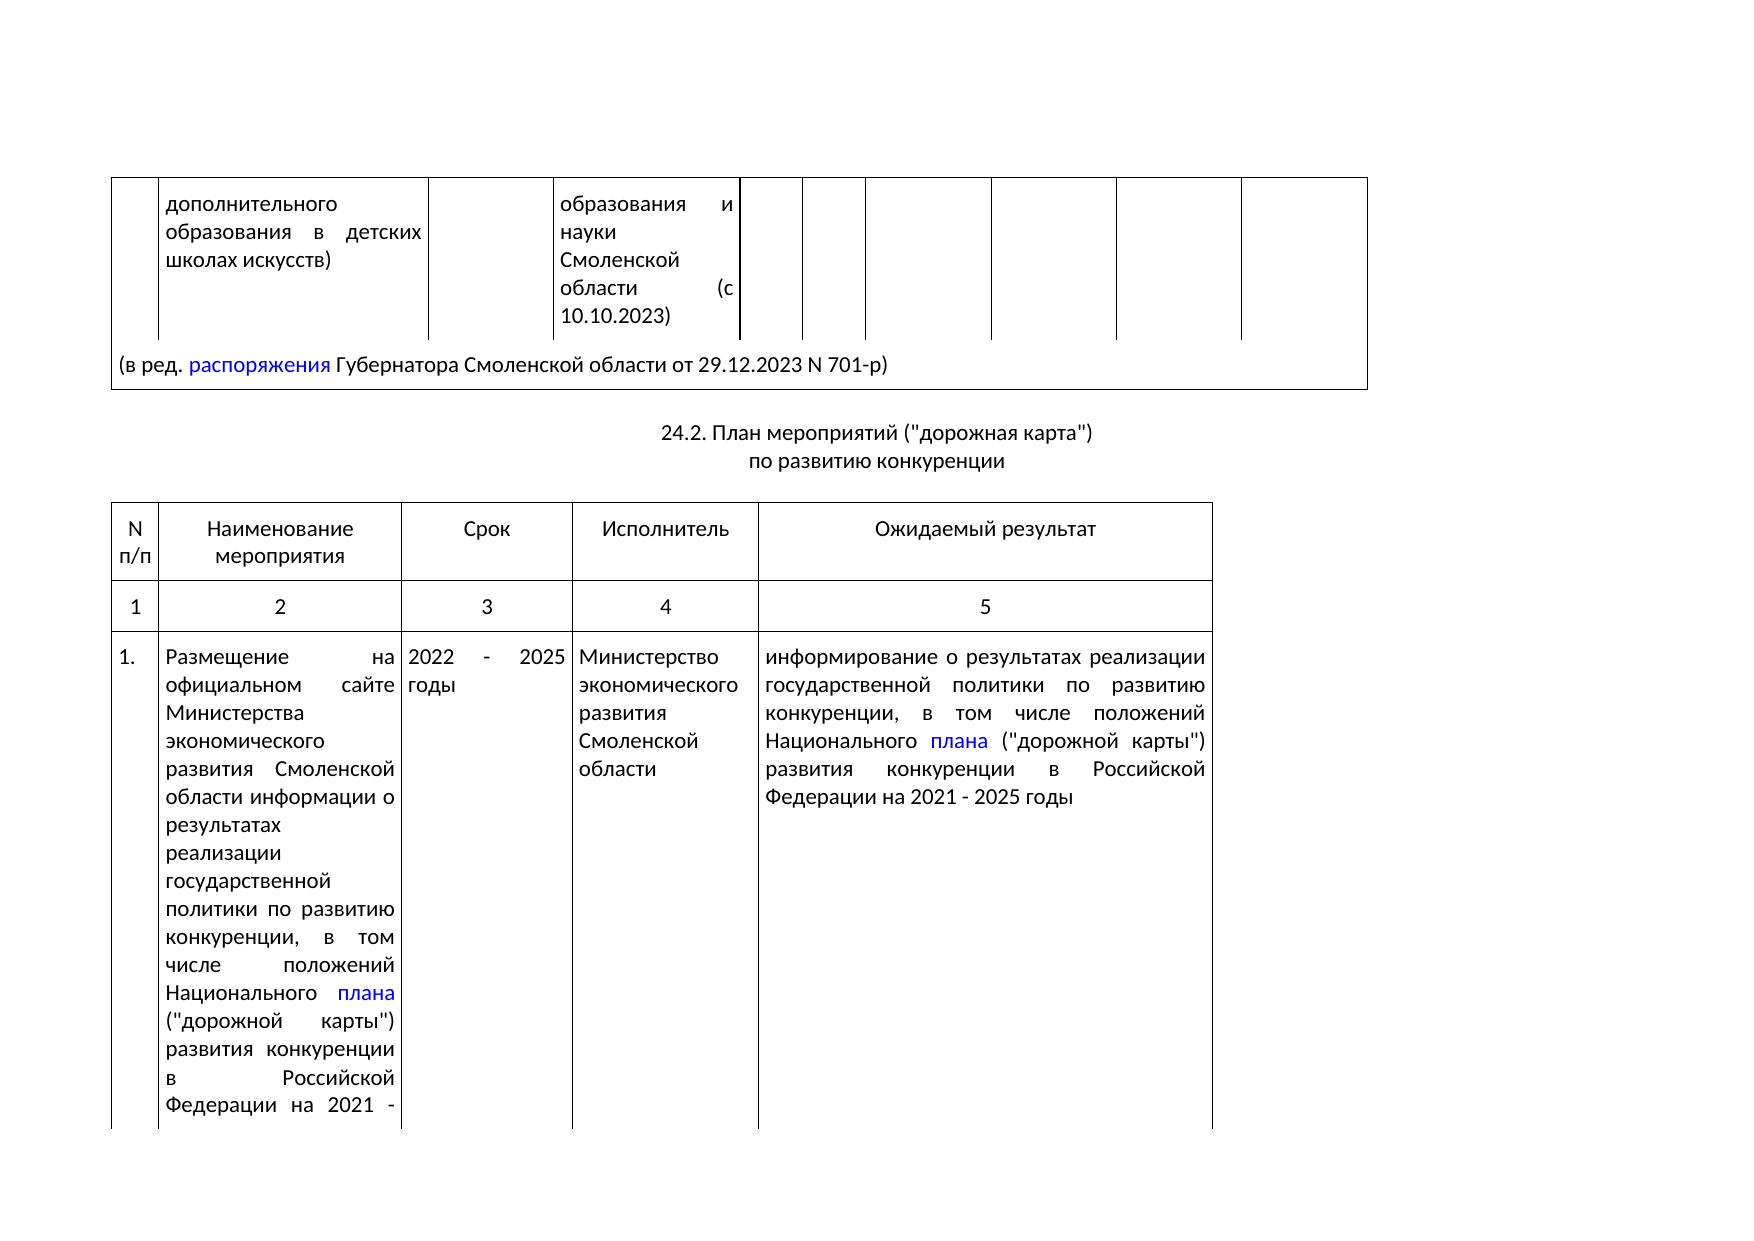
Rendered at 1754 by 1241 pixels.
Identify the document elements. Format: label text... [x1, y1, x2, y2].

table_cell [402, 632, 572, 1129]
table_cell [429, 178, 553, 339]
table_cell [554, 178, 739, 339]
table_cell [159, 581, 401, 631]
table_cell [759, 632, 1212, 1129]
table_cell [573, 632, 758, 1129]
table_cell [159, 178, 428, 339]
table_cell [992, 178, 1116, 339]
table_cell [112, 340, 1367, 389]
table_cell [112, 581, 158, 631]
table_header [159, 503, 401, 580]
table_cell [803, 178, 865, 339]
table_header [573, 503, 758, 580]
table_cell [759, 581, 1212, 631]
text по развитию конкуренции [118, 446, 1636, 474]
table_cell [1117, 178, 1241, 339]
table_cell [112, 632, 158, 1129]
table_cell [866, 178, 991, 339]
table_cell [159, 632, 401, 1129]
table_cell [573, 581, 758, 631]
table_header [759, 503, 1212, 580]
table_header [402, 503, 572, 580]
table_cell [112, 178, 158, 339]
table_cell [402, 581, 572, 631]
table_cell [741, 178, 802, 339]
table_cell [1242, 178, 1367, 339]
text 24.2. План мероприятий ("дорожная карта") [118, 418, 1636, 446]
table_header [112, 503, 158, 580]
